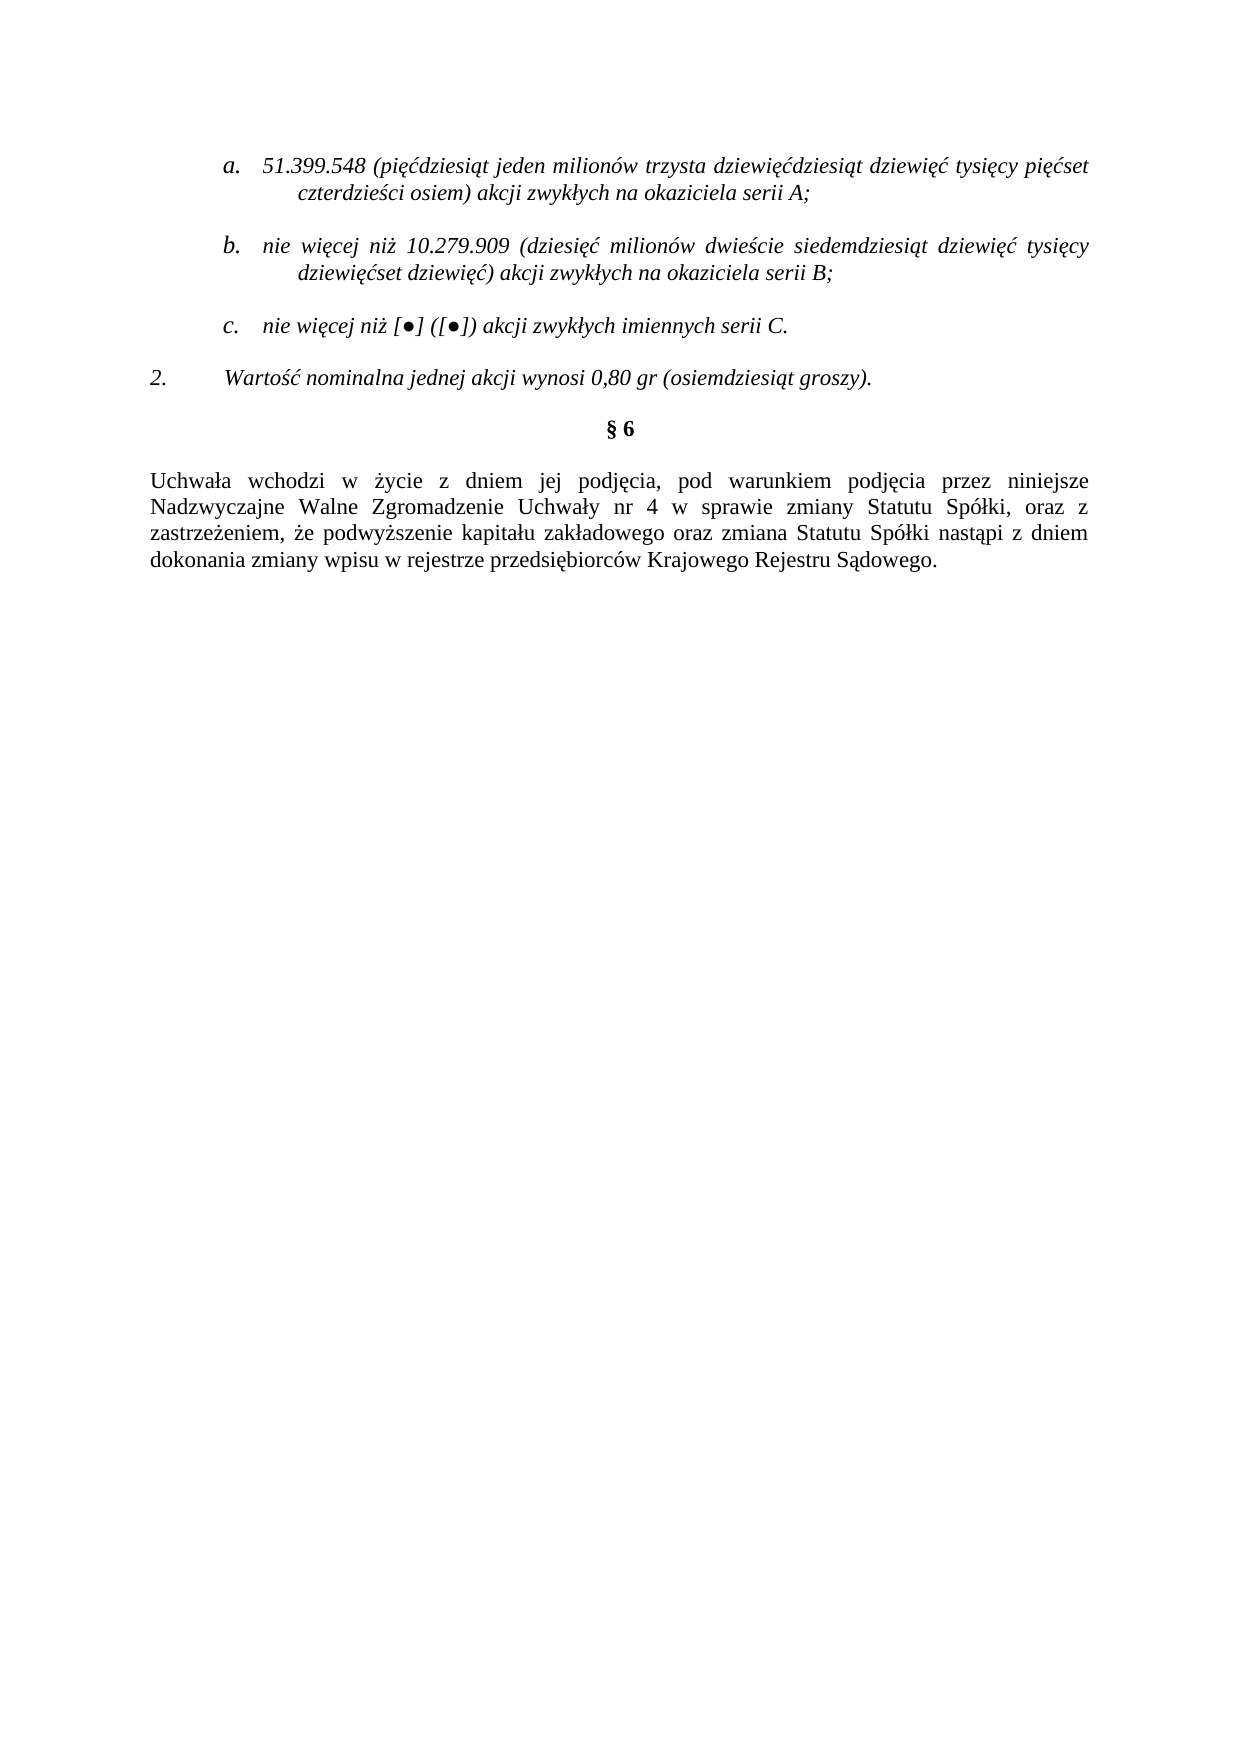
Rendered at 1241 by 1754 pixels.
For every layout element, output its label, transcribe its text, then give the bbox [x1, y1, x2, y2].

text Uchwała wchodzi w życie z dniem jej podjęcia, pod warunkiem podjęcia przez niniejsze Nadzwyczajne Walne Zgromadzenie Uchwały nr 4 w sprawie zmiany Statutu Spółki, oraz z zastrzeżeniem, że podwyższenie kapitału zakładowego oraz zmiana Statutu Spółki nastąpi z dniem dokonania zmiany wpisu w rejestrze przedsiębiorców Krajowego Rejestru Sądowego. [150, 467, 1090, 572]
list Wartość nominalna jednej akcji wynosi 0,80 gr (osiemdziesiąt groszy). [150, 364, 1090, 390]
list nie więcej niż 10.279.909 (dziesięć milionów dwieście siedemdziesiąt dziewięć tysięcy dziewięćset dziewięć) akcji zwykłych na okaziciela serii B; [223, 230, 1090, 285]
text § 6 [150, 415, 1090, 442]
list 51.399.548 (pięćdziesiąt jeden milionów trzysta dziewięćdziesiąt dziewięć tysięcy pięćset czterdzieści osiem) akcji zwykłych na okaziciela serii A; [223, 150, 1090, 205]
list nie więcej niż [●] ([●]) akcji zwykłych imiennych serii C. [223, 310, 1090, 339]
